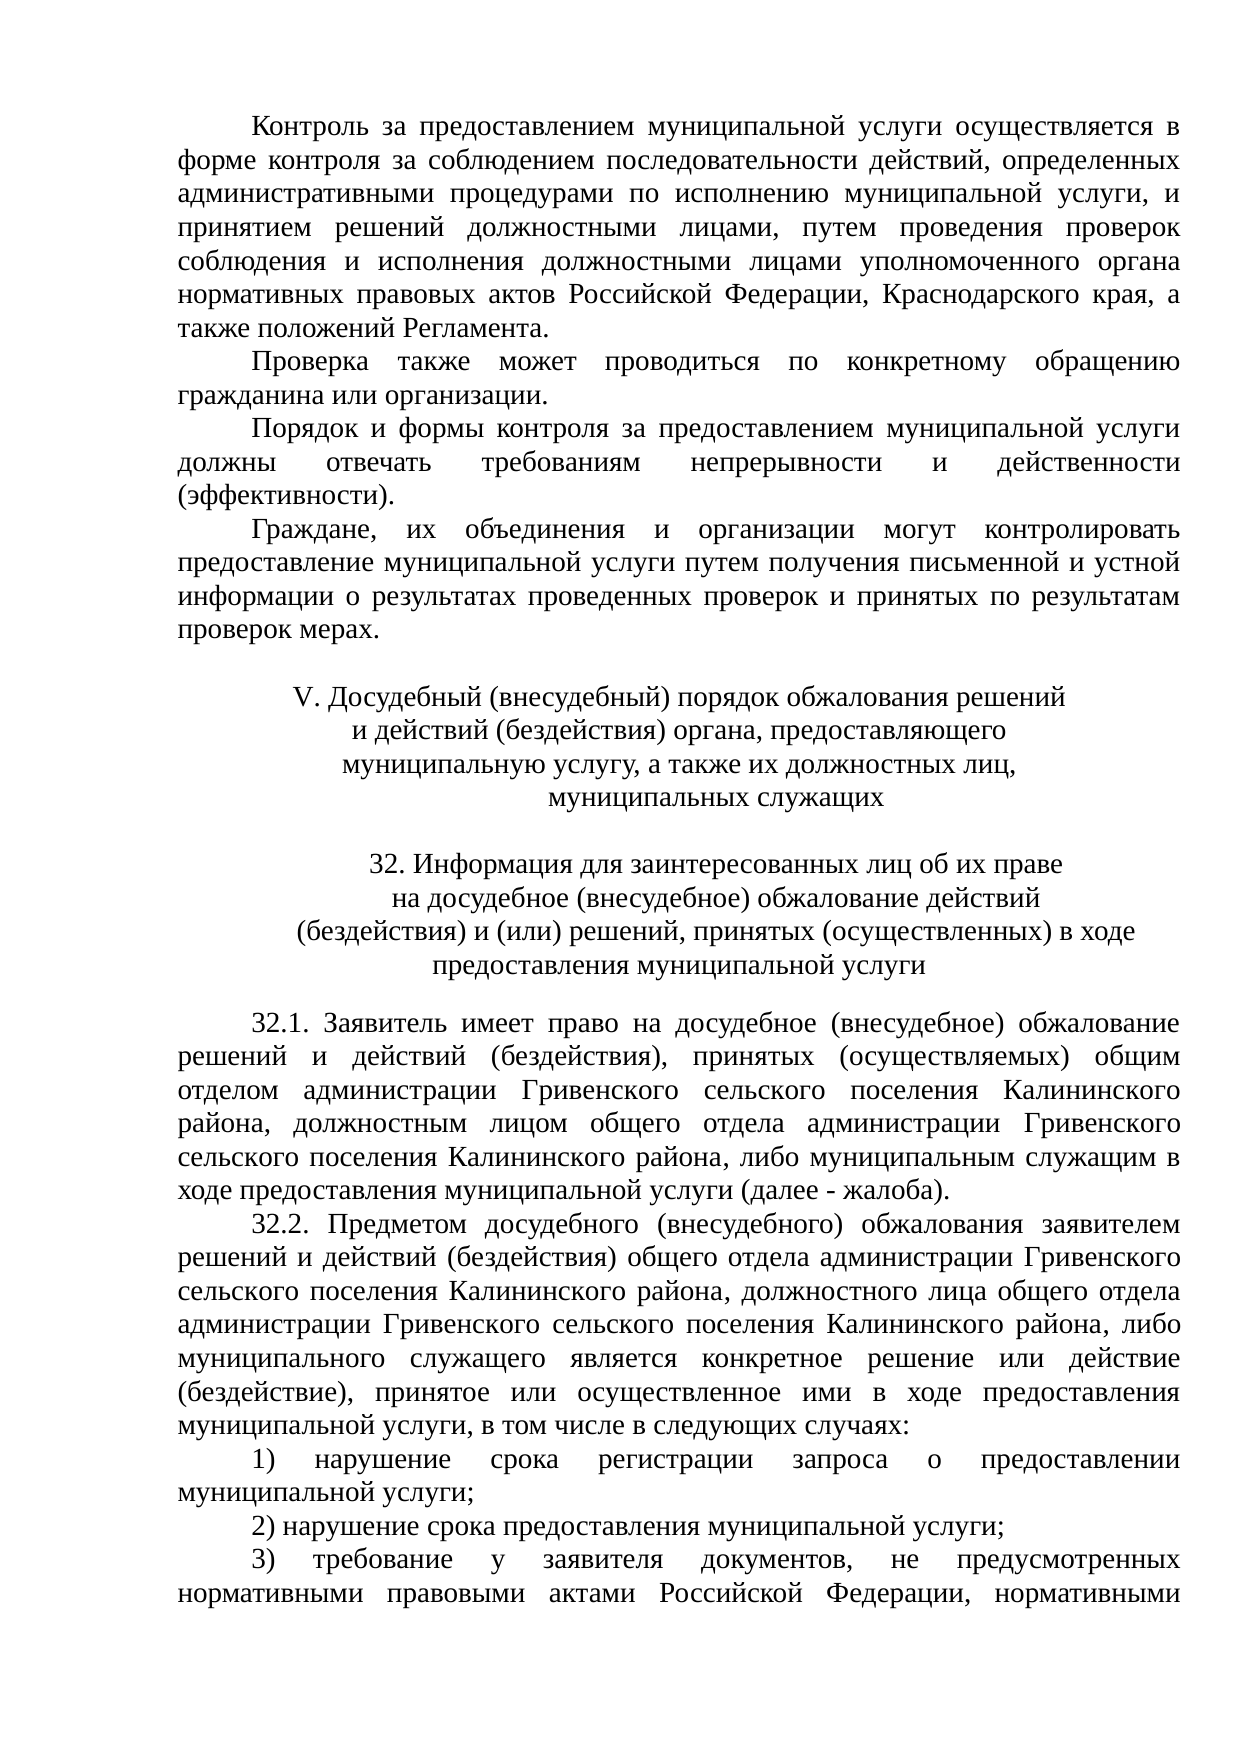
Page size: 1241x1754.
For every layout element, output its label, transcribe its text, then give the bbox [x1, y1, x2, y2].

text муниципальную услугу, а также их должностных лиц, [177, 746, 1181, 779]
text 32.2. Предметом досудебного (внесудебного) обжалования заявителем решений и действий (бездействия) общего отдела администрации Гривенского сельского поселения Калининского района, должностного лица общего отдела администрации Гривенского сельского поселения Калининского района, либо муниципального служащего является конкретное решение или действие (бездействие), принятое или осуществленное ими в ходе предоставления муниципальной услуги, в том числе в следующих случаях: [177, 1206, 1181, 1441]
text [177, 1541, 1181, 1608]
text (бездействия) и (или) решений, принятых (осуществленных) в ходе предоставления муниципальной услуги [177, 913, 1181, 981]
text Граждане, их объединения и организации могут контролировать предоставление муниципальной услуги путем получения письменной и устной информации о результатах проведенных проверок и принятых по результатам проверок мерах. [177, 511, 1181, 645]
text 1) нарушение срока регистрации запроса о предоставлении муниципальной услуги; [177, 1441, 1181, 1508]
text 2) нарушение срока предоставления муниципальной услуги; [177, 1508, 1181, 1541]
text муниципальных служащих [177, 779, 1181, 813]
text 32. Информация для заинтересованных лиц об их праве [177, 846, 1181, 880]
text Контроль за предоставлением муниципальной услуги осуществляется в форме контроля за соблюдением последовательности действий, определенных административными процедурами по исполнению муниципальной услуги, и принятием решений должностными лицами, путем проведения проверок соблюдения и исполнения должностными лицами уполномоченного органа нормативных правовых актов Российской Федерации, Краснодарского края, а также положений Регламента. [177, 108, 1181, 343]
text и действий (бездействия) органа, предоставляющего [177, 712, 1181, 746]
text Проверка также может проводиться по конкретному обращению гражданина или организации. [177, 343, 1181, 410]
text 32.1. Заявитель имеет право на досудебное (внесудебное) обжалование решений и действий (бездействия), принятых (осуществляемых) общим отделом администрации Гривенского сельского поселения Калининского района, должностным лицом общего отдела администрации Гривенского сельского поселения Калининского района, либо муниципальным служащим в ходе предоставления муниципальной услуги (далее - жалоба). [177, 1005, 1181, 1206]
text на досудебное (внесудебное) обжалование действий [177, 880, 1181, 913]
text Порядок и формы контроля за предоставлением муниципальной услуги должны отвечать требованиям непрерывности и действенности (эффективности). [177, 410, 1181, 511]
text V. Досудебный (внесудебный) порядок обжалования решений [177, 679, 1181, 712]
